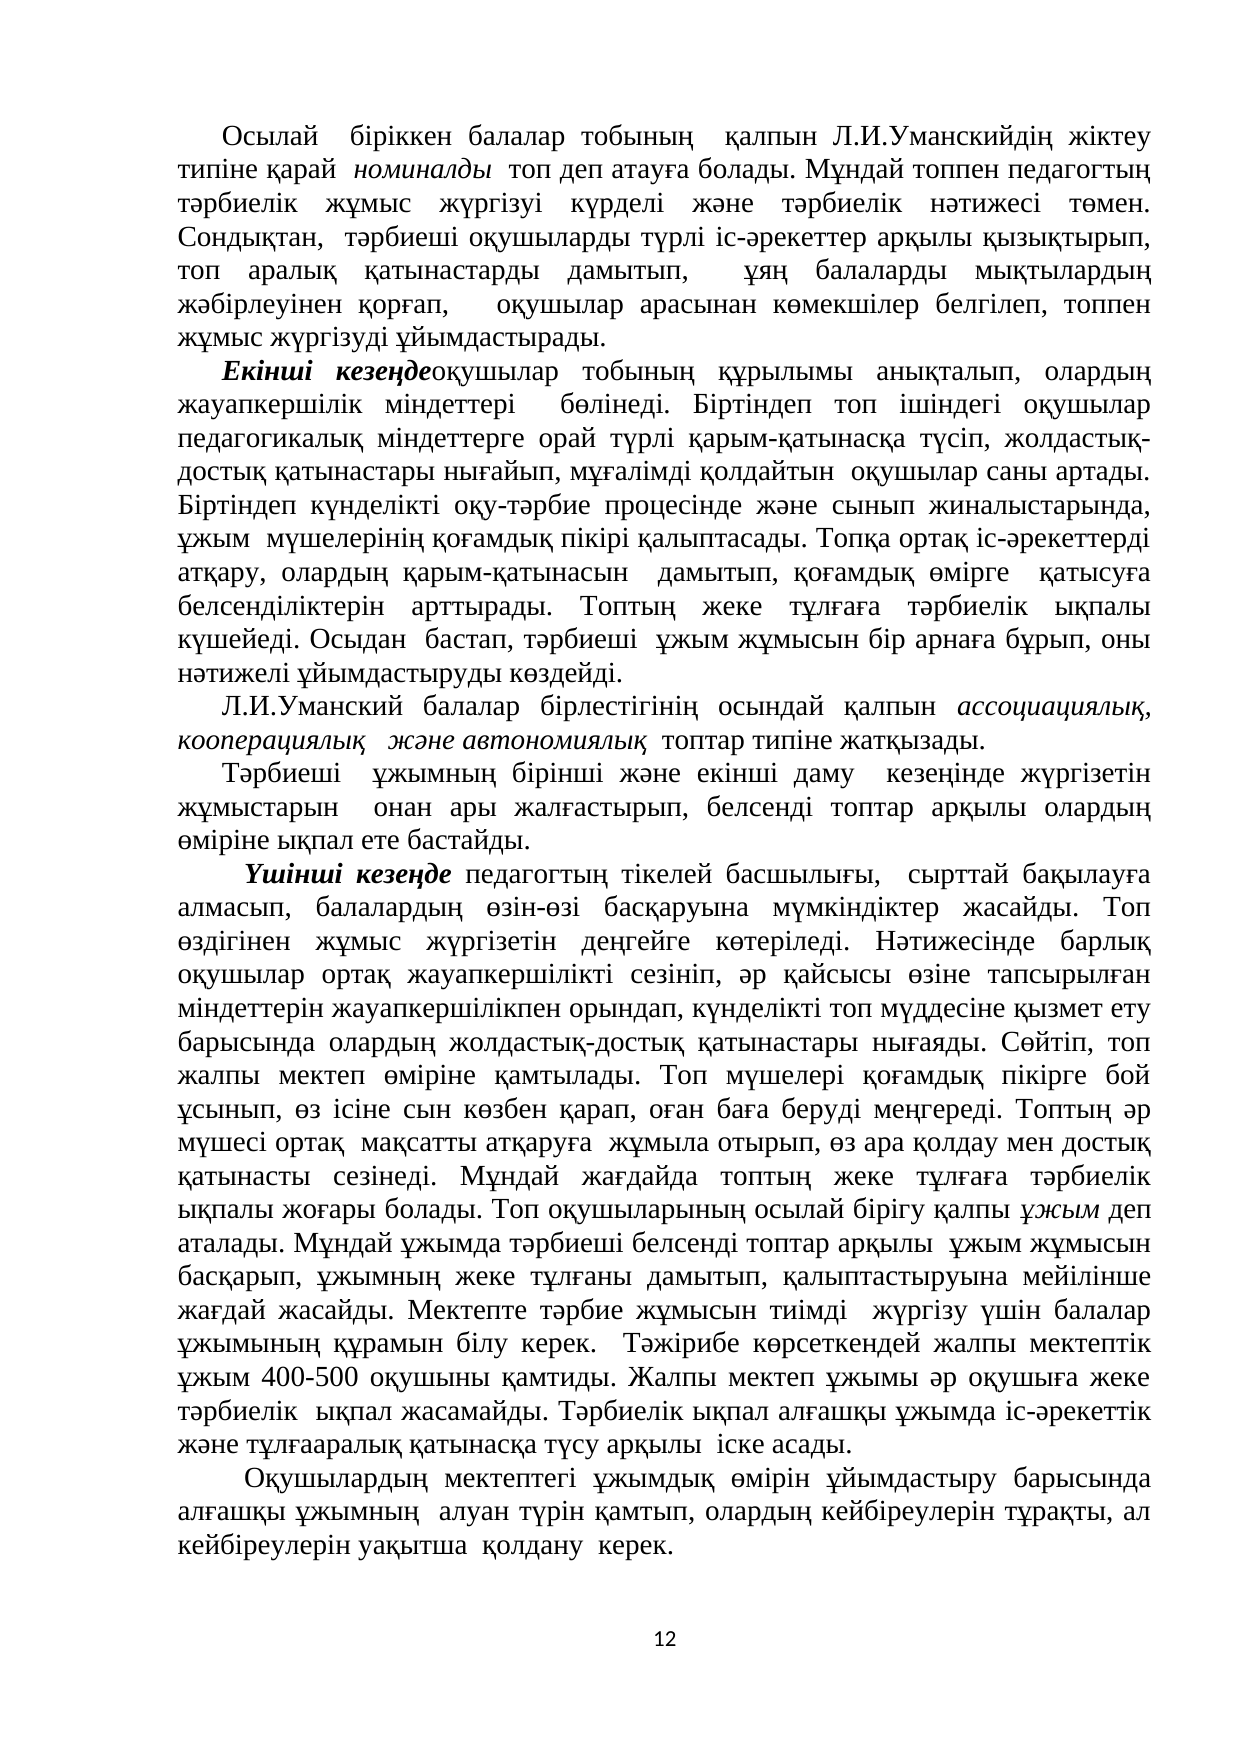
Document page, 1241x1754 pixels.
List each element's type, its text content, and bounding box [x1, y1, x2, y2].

text Тәрбиеші ұжымның бірінші және екінші даму кезеңінде жүргізетін жұмыстарын онан ары жалғастырып, белсенді топтар арқылы олардың өміріне ықпал ете бастайды. [177, 755, 1152, 856]
text Екінші кезеңдеоқушылар тобының құрылымы анықталып, олардың жауапкершілік міндеттері бөлінеді. Біртіндеп топ ішіндегі оқушылар педагогикалық міндеттерге орай түрлі қарым-қатынасқа түсіп, жолдастық-достық қатынастары нығайып, мұғалімді қолдайтын оқушылар саны артады. Біртіндеп күнделікті оқу-тәрбие процесінде және сынып жиналыстарында, ұжым мүшелерінің қоғамдық пікірі қалыптасады. Топқа ортақ іс-әрекеттерді атқару, олардың қарым-қатынасын дамытып, қоғамдық өмірге қатысуға белсенділіктерін арттырады. Топтың жеке тұлғаға тәрбиелік ықпалы күшейеді. Осыдан бастап, тәрбиеші ұжым жұмысын бір арнаға бұрып, оны нәтижелі ұйымдастыруды көздейді. [177, 353, 1152, 688]
text Үшінші кезеңде педагогтың тікелей басшылығы, сырттай бақылауға алмасып, балалардың өзін-өзі басқаруына мүмкіндіктер жасайды. Топ өздігінен жұмыс жүргізетін деңгейге көтеріледі. Нәтижесінде барлық оқушылар ортақ жауапкершілікті сезініп, әр қайсысы өзіне тапсырылған міндеттерін жауапкершілікпен орындап, күнделікті топ мүддесіне қызмет ету барысында олардың жолдастық-достық қатынастары нығаяды. Сөйтіп, топ жалпы мектеп өміріне қамтылады. Топ мүшелері қоғамдық пікірге бой ұсынып, өз ісіне сын көзбен қарап, оған баға беруді меңгереді. Топтың әр мүшесі ортақ мақсатты атқаруға жұмыла отырып, өз ара қолдау мен достық қатынасты сезінеді. Мұндай жағдайда топтың жеке тұлғаға тәрбиелік ықпалы жоғары болады. Топ оқушыларының осылай бірігу қалпы ұжым деп аталады. Мұндай ұжымда тәрбиеші белсенді топтар арқылы ұжым жұмысын басқарып, ұжымның жеке тұлғаны дамытып, қалыптастыруына мейілінше жағдай жасайды. Мектепте тәрбие жұмысын тиімді жүргізу үшін балалар ұжымының құрамын білу керек. Тәжірибе көрсеткендей жалпы мектептік ұжым 400-500 оқушыны қамтиды. Жалпы мектеп ұжымы әр оқушыға жеке тәрбиелік ықпал жасамайды. Тәрбиелік ықпал алғашқы ұжымда іс-әрекеттік және тұлғааралық қатынасқа түсу арқылы іске асады. [177, 856, 1152, 1460]
text Осылай біріккен балалар тобының қалпын Л.И.Уманскийдің жіктеу типіне қарай номиналды топ деп атауға болады. Мұндай топпен педагогтың тәрбиелік жұмыс жүргізуі күрделі және тәрбиелік нәтижесі төмен. Сондықтан, тәрбиеші оқушыларды түрлі іс-әрекеттер арқылы қызықтырып, топ аралық қатынастарды дамытып, ұяң балаларды мықтылардың жәбірлеуінен қорғап, оқушылар арасынан көмекшілер белгілеп, топпен жұмыс жүргізуді ұйымдастырады. [177, 118, 1152, 353]
text Л.И.Уманский балалар бірлестігінің осындай қалпын ассоциациялық, кооперациялық және автономиялық топтар типіне жатқызады. [177, 688, 1152, 755]
text Оқушылардың мектептегі ұжымдық өмірін ұйымдастыру барысында алғашқы ұжымның алуан түрін қамтып, олардың кейбіреулерін тұрақты, ал кейбіреулерін уақытша қолдану керек. [177, 1460, 1152, 1560]
